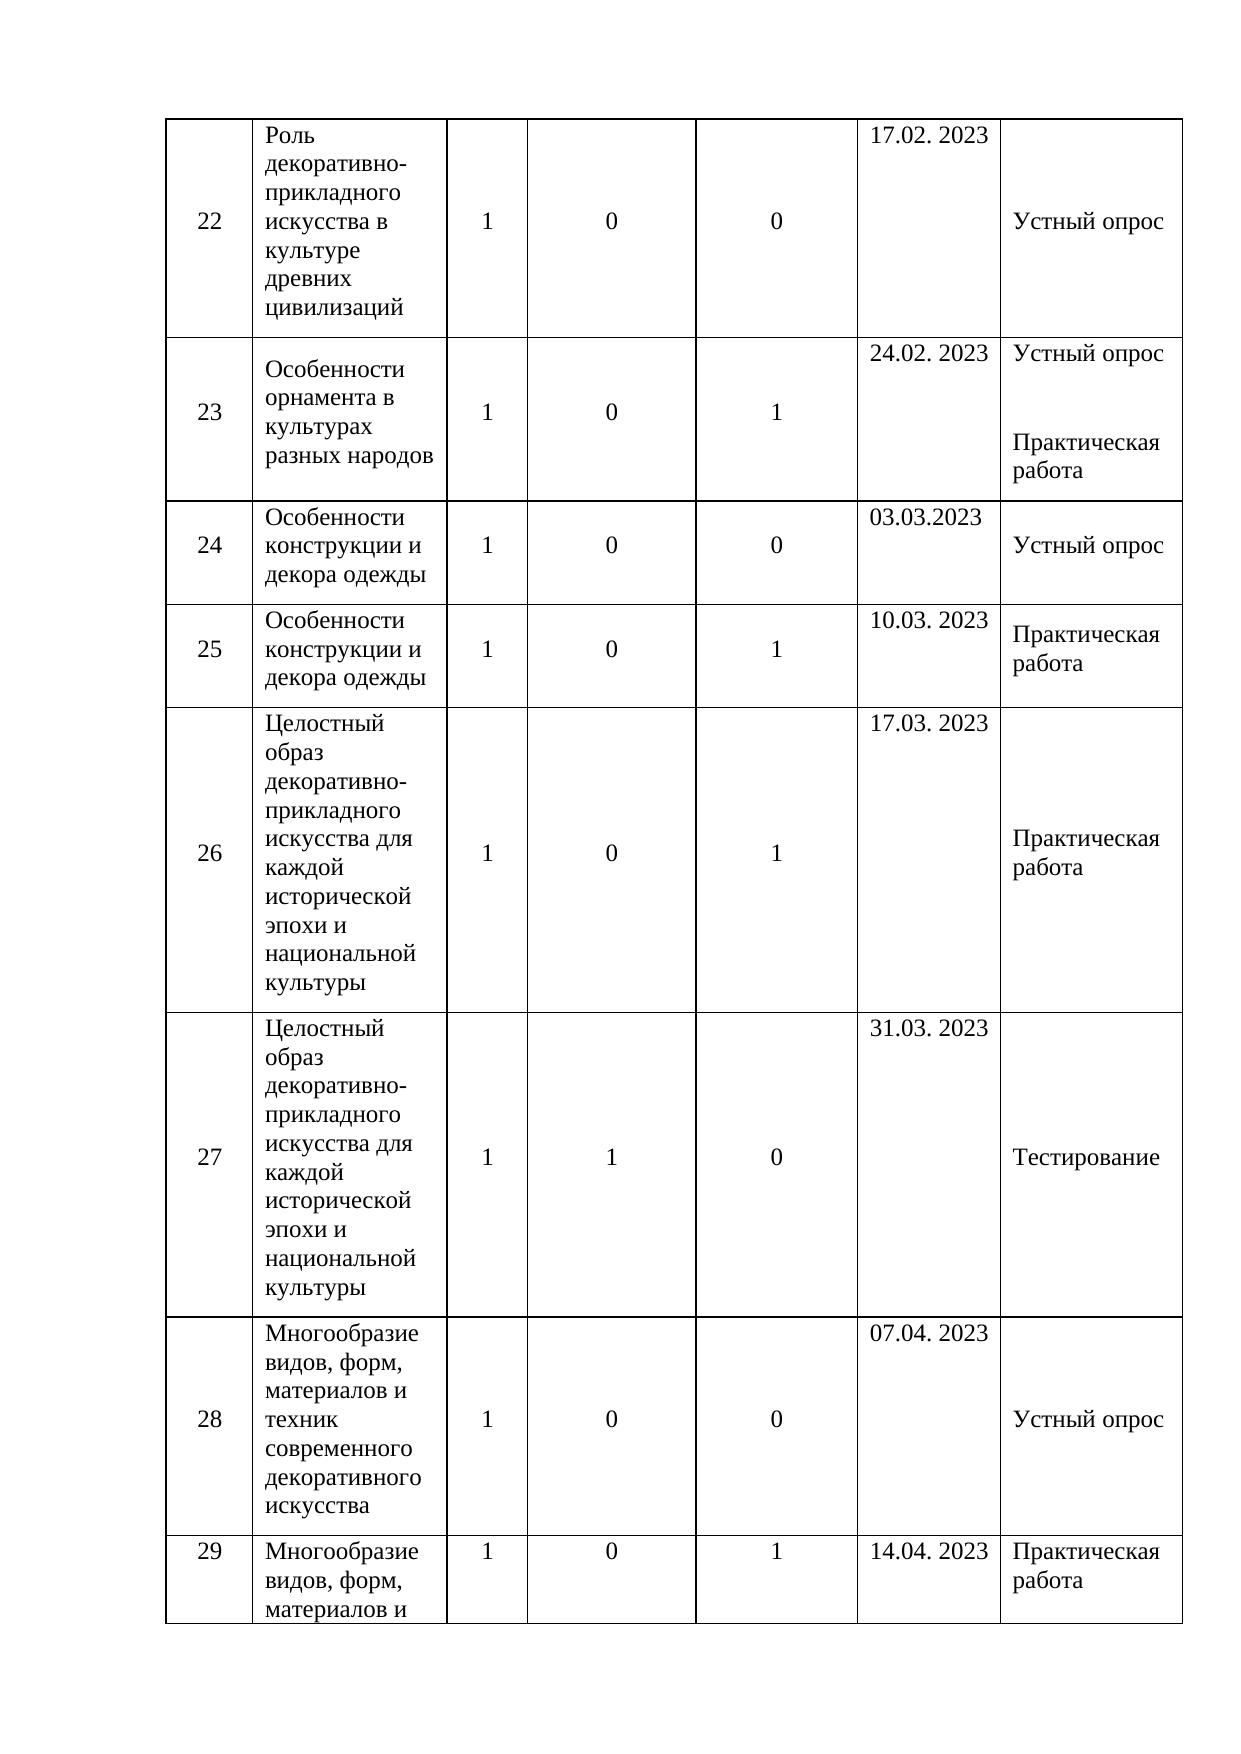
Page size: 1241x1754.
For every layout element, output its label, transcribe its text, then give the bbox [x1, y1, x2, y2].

table_cell Устный опрос [1001, 502, 1182, 603]
table_cell Роль декоративно-прикладного искусства в культуре древних цивилизаций [253, 120, 446, 337]
table_cell Практическая работа [1001, 605, 1182, 707]
table_cell 0 [528, 708, 695, 1012]
table_cell Особенности конструкции и декора одежды [253, 502, 446, 603]
table_cell Тестирование [1001, 1013, 1182, 1316]
table_cell Устный опрос [1001, 1318, 1182, 1535]
table_cell 1 [448, 708, 527, 1012]
table_cell 03.03.2023 [858, 502, 1000, 603]
table_cell Устный опрос Практическая работа [1001, 338, 1182, 500]
table_cell 0 [528, 1318, 695, 1535]
table_cell 24.02. 2023 [858, 338, 1000, 500]
table_cell 1 [448, 1318, 527, 1535]
table_cell 31.03. 2023 [858, 1013, 1000, 1316]
table_cell 0 [697, 1318, 857, 1535]
table_cell 0 [528, 120, 695, 337]
table_cell 1 [697, 708, 857, 1012]
table_cell 17.03. 2023 [858, 708, 1000, 1012]
table_cell Целостный образ декоративно-прикладного искусства для каждой исторической эпохи и национальной культуры [253, 1013, 446, 1316]
table_cell 22 [167, 120, 252, 337]
table_cell 1 [448, 120, 527, 337]
table_cell 1 [697, 1536, 857, 1622]
table_cell 0 [528, 502, 695, 603]
table_cell 26 [167, 708, 252, 1012]
table_cell 1 [448, 502, 527, 603]
table_cell Особенности конструкции и декора одежды [253, 605, 446, 707]
table_cell 1 [697, 338, 857, 500]
table_cell Практическая работа [1001, 708, 1182, 1012]
table_cell 10.03. 2023 [858, 605, 1000, 707]
table_cell 0 [697, 502, 857, 603]
table_cell Устный опрос [1001, 120, 1182, 337]
table_cell 1 [697, 605, 857, 707]
table_cell 0 [528, 338, 695, 500]
table_cell 25 [167, 605, 252, 707]
table_cell Особенности орнамента в культурах разных народов [253, 338, 446, 500]
table_cell 27 [167, 1013, 252, 1316]
table_cell 0 [528, 605, 695, 707]
table_cell 1 [448, 605, 527, 707]
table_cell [253, 1318, 446, 1535]
table_cell 0 [528, 1536, 695, 1622]
table_cell 14.04. 2023 [858, 1536, 1000, 1622]
table_cell 28 [167, 1318, 252, 1535]
table_cell 1 [528, 1013, 695, 1316]
table_cell 24 [167, 502, 252, 603]
table_cell 0 [697, 1013, 857, 1316]
table_cell 23 [167, 338, 252, 500]
table_cell Целостный образ декоративно-прикладного искусства для каждой исторической эпохи и национальной культуры [253, 708, 446, 1012]
table_cell 17.02. 2023 [858, 120, 1000, 337]
table_cell 29 [167, 1536, 252, 1622]
table_cell Практическая работа [1001, 1536, 1182, 1622]
table_cell 1 [448, 1013, 527, 1316]
table_cell 1 [448, 338, 527, 500]
table_cell 1 [448, 1536, 527, 1622]
table_cell 07.04. 2023 [858, 1318, 1000, 1535]
table_cell 0 [697, 120, 857, 337]
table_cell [253, 1536, 446, 1622]
